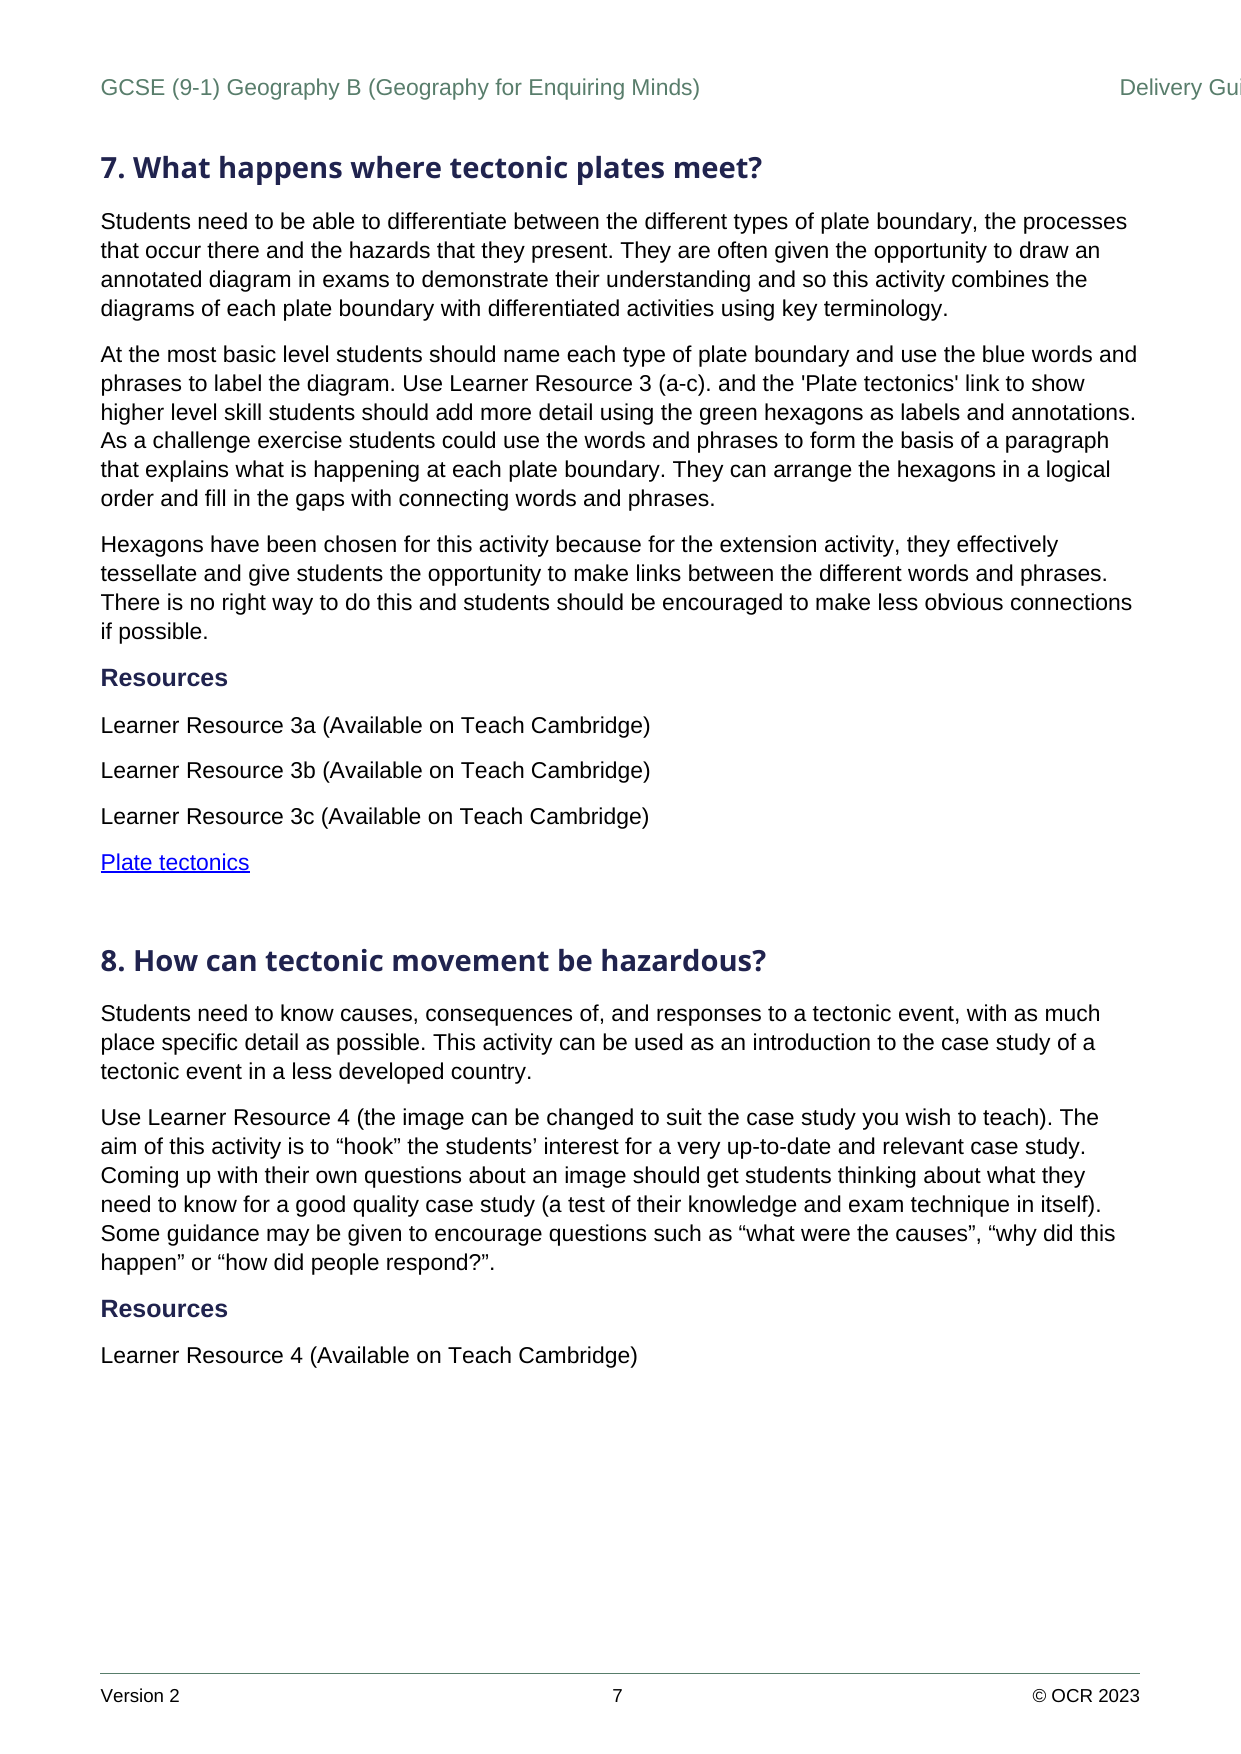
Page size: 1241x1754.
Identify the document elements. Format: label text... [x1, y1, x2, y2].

text Learner Resource 3b (Available on Teach Cambridge) [100, 757, 1140, 784]
text Students need to be able to differentiate between the different types of plate boundary, the processes that occur there and the hazards that they present. They are often given the opportunity to draw an annotated diagram in exams to demonstrate their understanding and so this activity combines the diagrams of each plate boundary with differentiated activities using key terminology. [100, 208, 1140, 321]
text Learner Resource 3c (Available on Teach Cambridge) [100, 803, 1140, 829]
text Hexagons have been chosen for this activity because for the extension activity, they effectively tessellate and give students the opportunity to make links between the different words and phrases. There is no right way to do this and students should be encouraged to make less obvious connections if possible. [100, 531, 1140, 644]
text Plate tectonics [100, 848, 1140, 875]
text Learner Resource 4 (Available on Teach Cambridge) [100, 1342, 1140, 1369]
subtitle Resources [100, 1294, 1140, 1323]
text Students need to know causes, consequences of, and responses to a tectonic event, with as much place specific detail as possible. This activity can be used as an introduction to the case study of a tectonic event in a less developed country. [100, 1000, 1140, 1084]
text Learner Resource 3a (Available on Teach Cambridge) [100, 712, 1140, 738]
subtitle 8. How can tectonic movement be hazardous? [100, 940, 1140, 979]
text Use Learner Resource 4 (the image can be changed to suit the case study you wish to teach). The aim of this activity is to “hook” the students’ interest for a very up-to-date and relevant case study. Coming up with their own questions about an image should get students thinking about what they need to know for a good quality case study (a test of their knowledge and exam technique in itself). Some guidance may be given to encourage questions such as “what were the causes”, “why did this happen” or “how did people respond?”. [100, 1104, 1140, 1275]
text At the most basic level students should name each type of plate boundary and use the blue words and phrases to label the diagram. Use Learner Resource 3 (a-c). and the 'Plate tectonics' link to show higher level skill students should add more detail using the green hexagons as labels and annotations. As a challenge exercise students could use the words and phrases to form the basis of a paragraph that explains what is happening at each plate boundary. They can arrange the hexagons in a logical order and fill in the gaps with connecting words and phrases. [100, 341, 1140, 512]
subtitle Resources [100, 663, 1140, 692]
subtitle 7. What happens where tectonic plates meet? [100, 148, 1140, 187]
